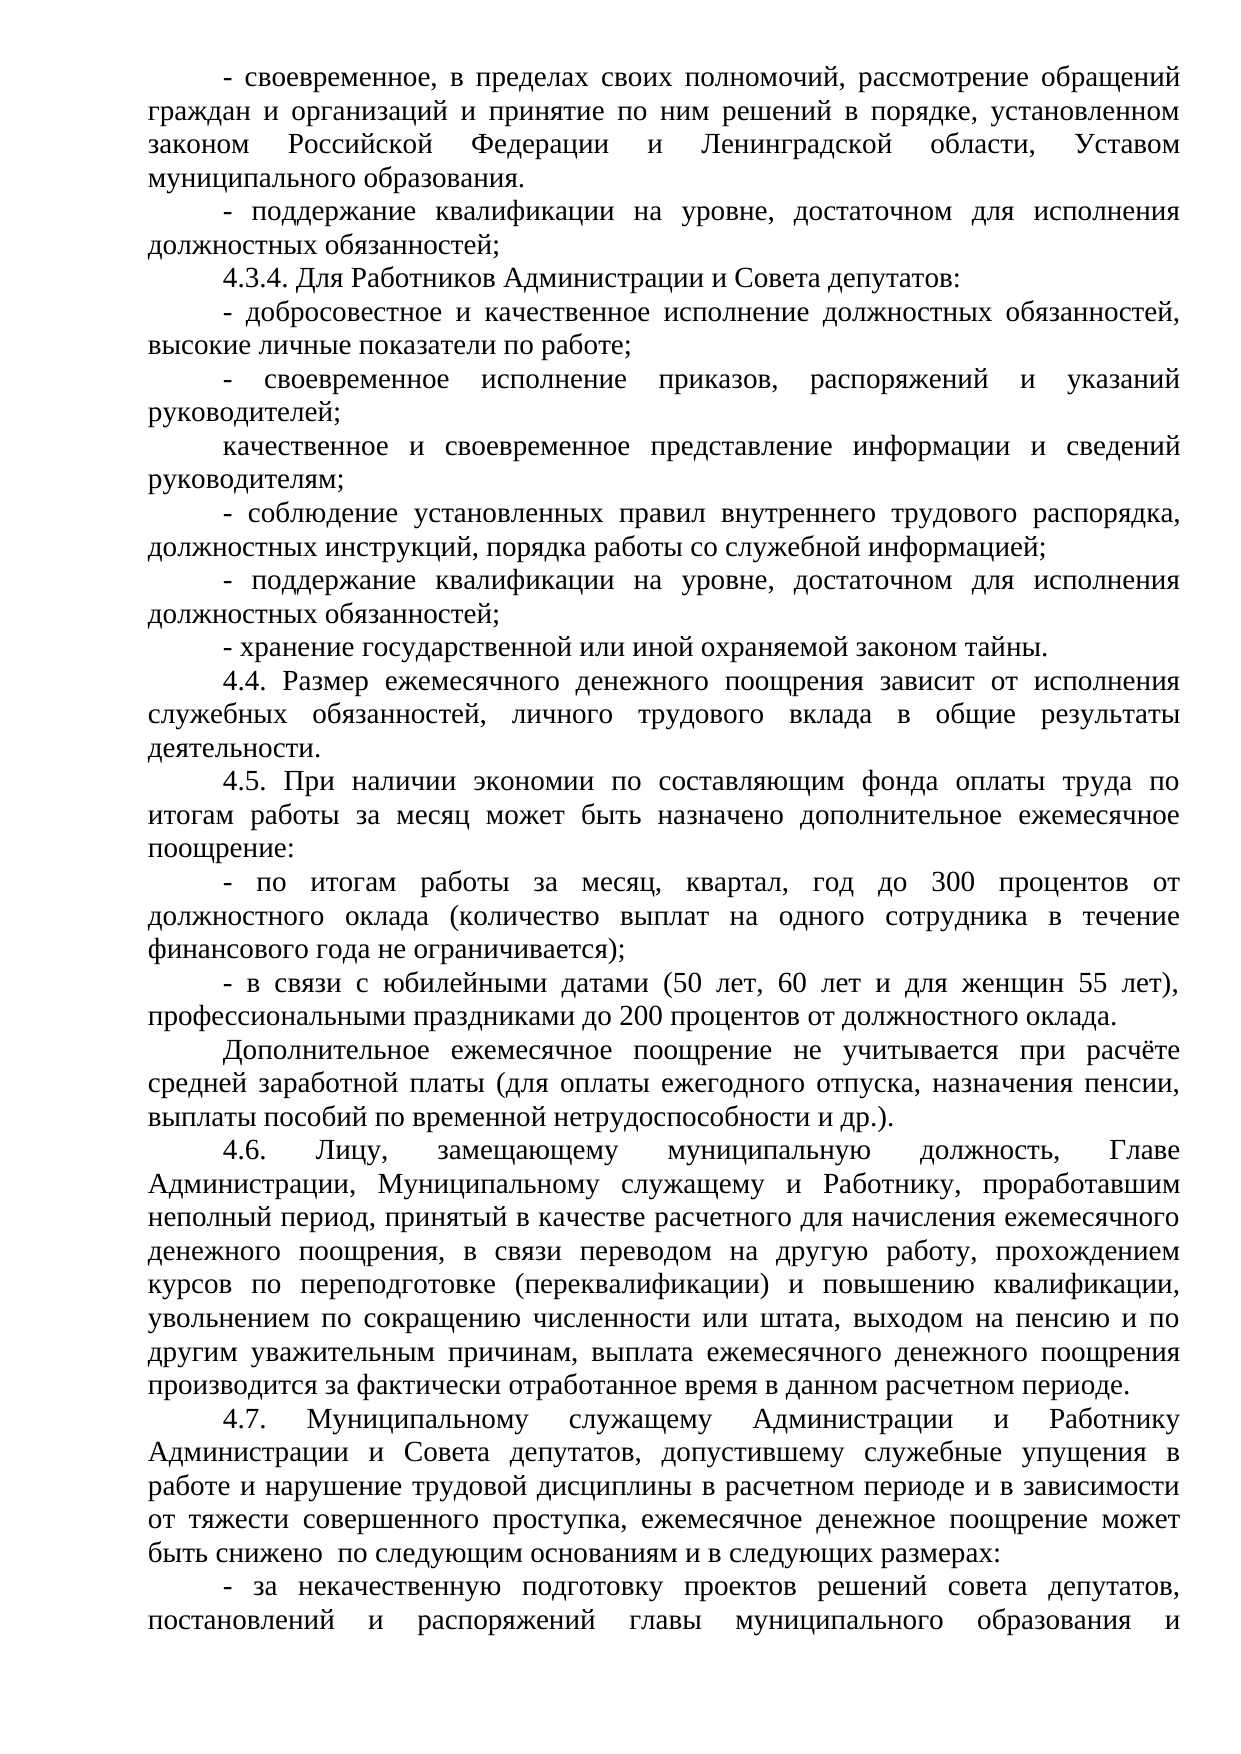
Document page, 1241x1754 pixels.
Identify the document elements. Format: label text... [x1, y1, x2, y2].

text - поддержание квалификации на уровне, достаточном для исполнения должностных обязанностей; [148, 193, 1181, 260]
text Дополнительное ежемесячное поощрение не учитывается при расчёте средней заработной платы (для оплаты ежегодного отпуска, назначения пенсии, выплаты пособий по временной нетрудоспособности и др.). [148, 1032, 1181, 1132]
text - по итогам работы за месяц, квартал, год до 300 процентов от должностного оклада (количество выплат на одного сотрудника в течение финансового года не ограничивается); [148, 864, 1181, 965]
text качественное и своевременное представление информации и сведений руководителям; [148, 428, 1181, 495]
text - своевременное исполнение приказов, распоряжений и указаний руководителей; [148, 361, 1181, 428]
text 4.7. Муниципальному служащему Администрации и Работнику Администрации и Совета депутатов, допустившему служебные упущения в работе и нарушение трудовой дисциплины в расчетном периоде и в зависимости от тяжести совершенного проступка, ежемесячное денежное поощрение может быть снижено по следующим основаниям и в следующих размерах: [148, 1401, 1181, 1568]
text - хранение государственной или иной охраняемой законом тайны. [148, 629, 1181, 663]
text - своевременное, в пределах своих полномочий, рассмотрение обращений граждан и организаций и принятие по ним решений в порядке, установленном законом Российской Федерации и Ленинградской области, Уставом муниципального образования. [148, 59, 1181, 193]
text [148, 1568, 1181, 1636]
text 4.6. Лицу, замещающему муниципальную должность, Главе Администрации, Муниципальному служащему и Работнику, проработавшим неполный период, принятый в качестве расчетного для начисления ежемесячного денежного поощрения, в связи переводом на другую работу, прохождением курсов по переподготовке (переквалификации) и повышению квалификации, увольнением по сокращению численности или штата, выходом на пенсию и по другим уважительным причинам, выплата ежемесячного денежного поощрения производится за фактически отработанное время в данном расчетном периоде. [148, 1132, 1181, 1401]
text - поддержание квалификации на уровне, достаточном для исполнения должностных обязанностей; [148, 562, 1181, 629]
text - добросовестное и качественное исполнение должностных обязанностей, высокие личные показатели по работе; [148, 294, 1181, 361]
text 4.3.4. Для Работников Администрации и Совета депутатов: [148, 260, 1181, 294]
text 4.5. При наличии экономии по составляющим фонда оплаты труда по итогам работы за месяц может быть назначено дополнительное ежемесячное поощрение: [148, 763, 1181, 864]
text 4.4. Размер ежемесячного денежного поощрения зависит от исполнения служебных обязанностей, личного трудового вклада в общие результаты деятельности. [148, 663, 1181, 763]
text - в связи с юбилейными датами (50 лет, 60 лет и для женщин 55 лет), профессиональными праздниками до 200 процентов от должностного оклада. [148, 965, 1181, 1032]
text - соблюдение установленных правил внутреннего трудового распорядка, должностных инструкций, порядка работы со служебной информацией; [148, 495, 1181, 562]
